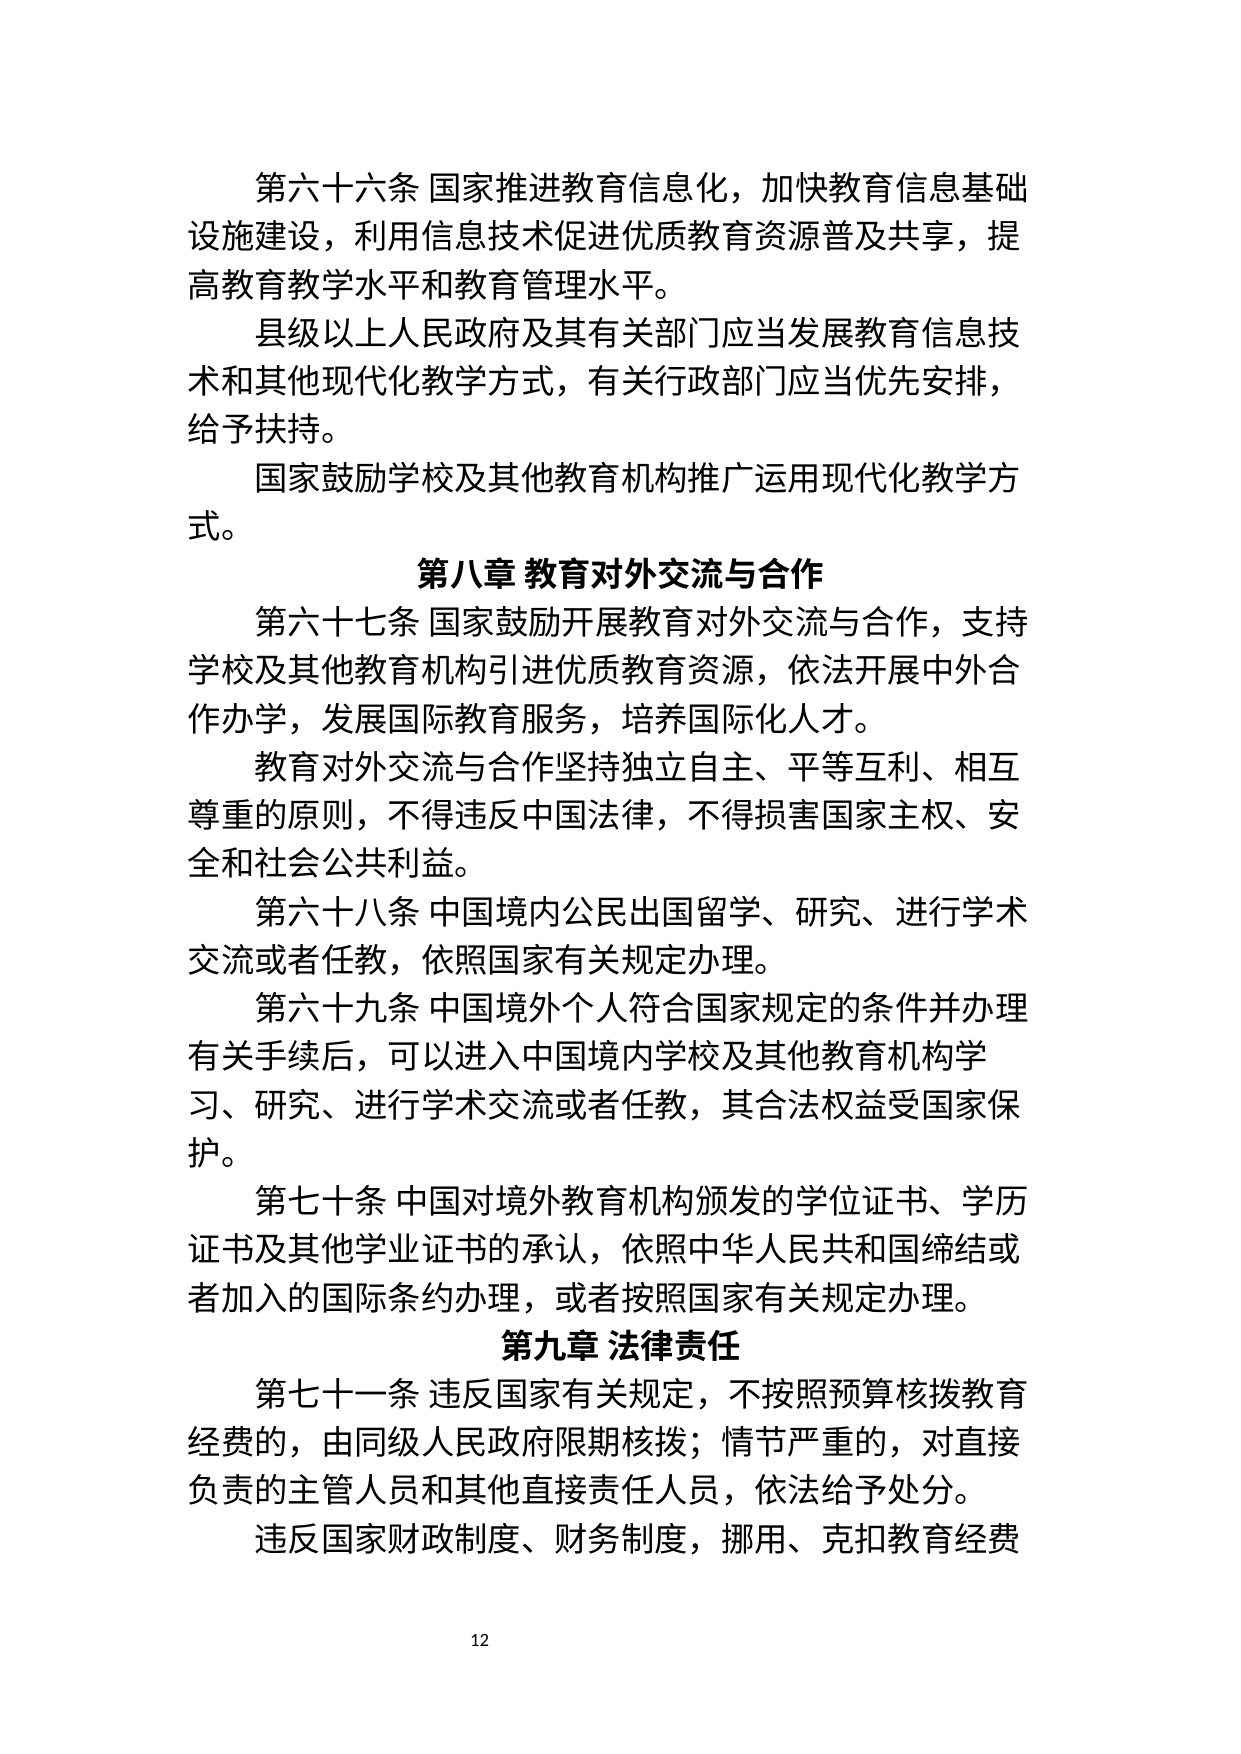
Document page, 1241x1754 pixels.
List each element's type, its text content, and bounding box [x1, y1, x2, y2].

text 国家鼓励学校及其他教育机构推广运用现代化教学方式。 [187, 451, 1053, 548]
text 第八章 教育对外交流与合作 [187, 548, 1053, 596]
text 教育对外交流与合作坚持独立自主、平等互利、相互尊重的原则，不得违反中国法律，不得损害国家主权、安全和社会公共利益。 [187, 741, 1053, 885]
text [187, 1512, 1053, 1561]
text 第六十九条 中国境外个人符合国家规定的条件并办理有关手续后，可以进入中国境内学校及其他教育机构学习、研究、进行学术交流或者任教，其合法权益受国家保护。 [187, 982, 1053, 1175]
text 第六十七条 国家鼓励开展教育对外交流与合作，支持学校及其他教育机构引进优质教育资源，依法开展中外合作办学，发展国际教育服务，培养国际化人才。 [187, 596, 1053, 741]
text 第七十条 中国对境外教育机构颁发的学位证书、学历证书及其他学业证书的承认，依照中华人民共和国缔结或者加入的国际条约办理，或者按照国家有关规定办理。 [187, 1175, 1053, 1319]
text 第九章 法律责任 [187, 1319, 1053, 1368]
text 第六十八条 中国境内公民出国留学、研究、进行学术交流或者任教，依照国家有关规定办理。 [187, 885, 1053, 982]
text 县级以上人民政府及其有关部门应当发展教育信息技术和其他现代化教学方式，有关行政部门应当优先安排，给予扶持。 [187, 307, 1053, 451]
text 第七十一条 违反国家有关规定，不按照预算核拨教育经费的，由同级人民政府限期核拨；情节严重的，对直接负责的主管人员和其他直接责任人员，依法给予处分。 [187, 1368, 1053, 1512]
text 第六十六条 国家推进教育信息化，加快教育信息基础设施建设，利用信息技术促进优质教育资源普及共享，提高教育教学水平和教育管理水平。 [187, 162, 1053, 307]
